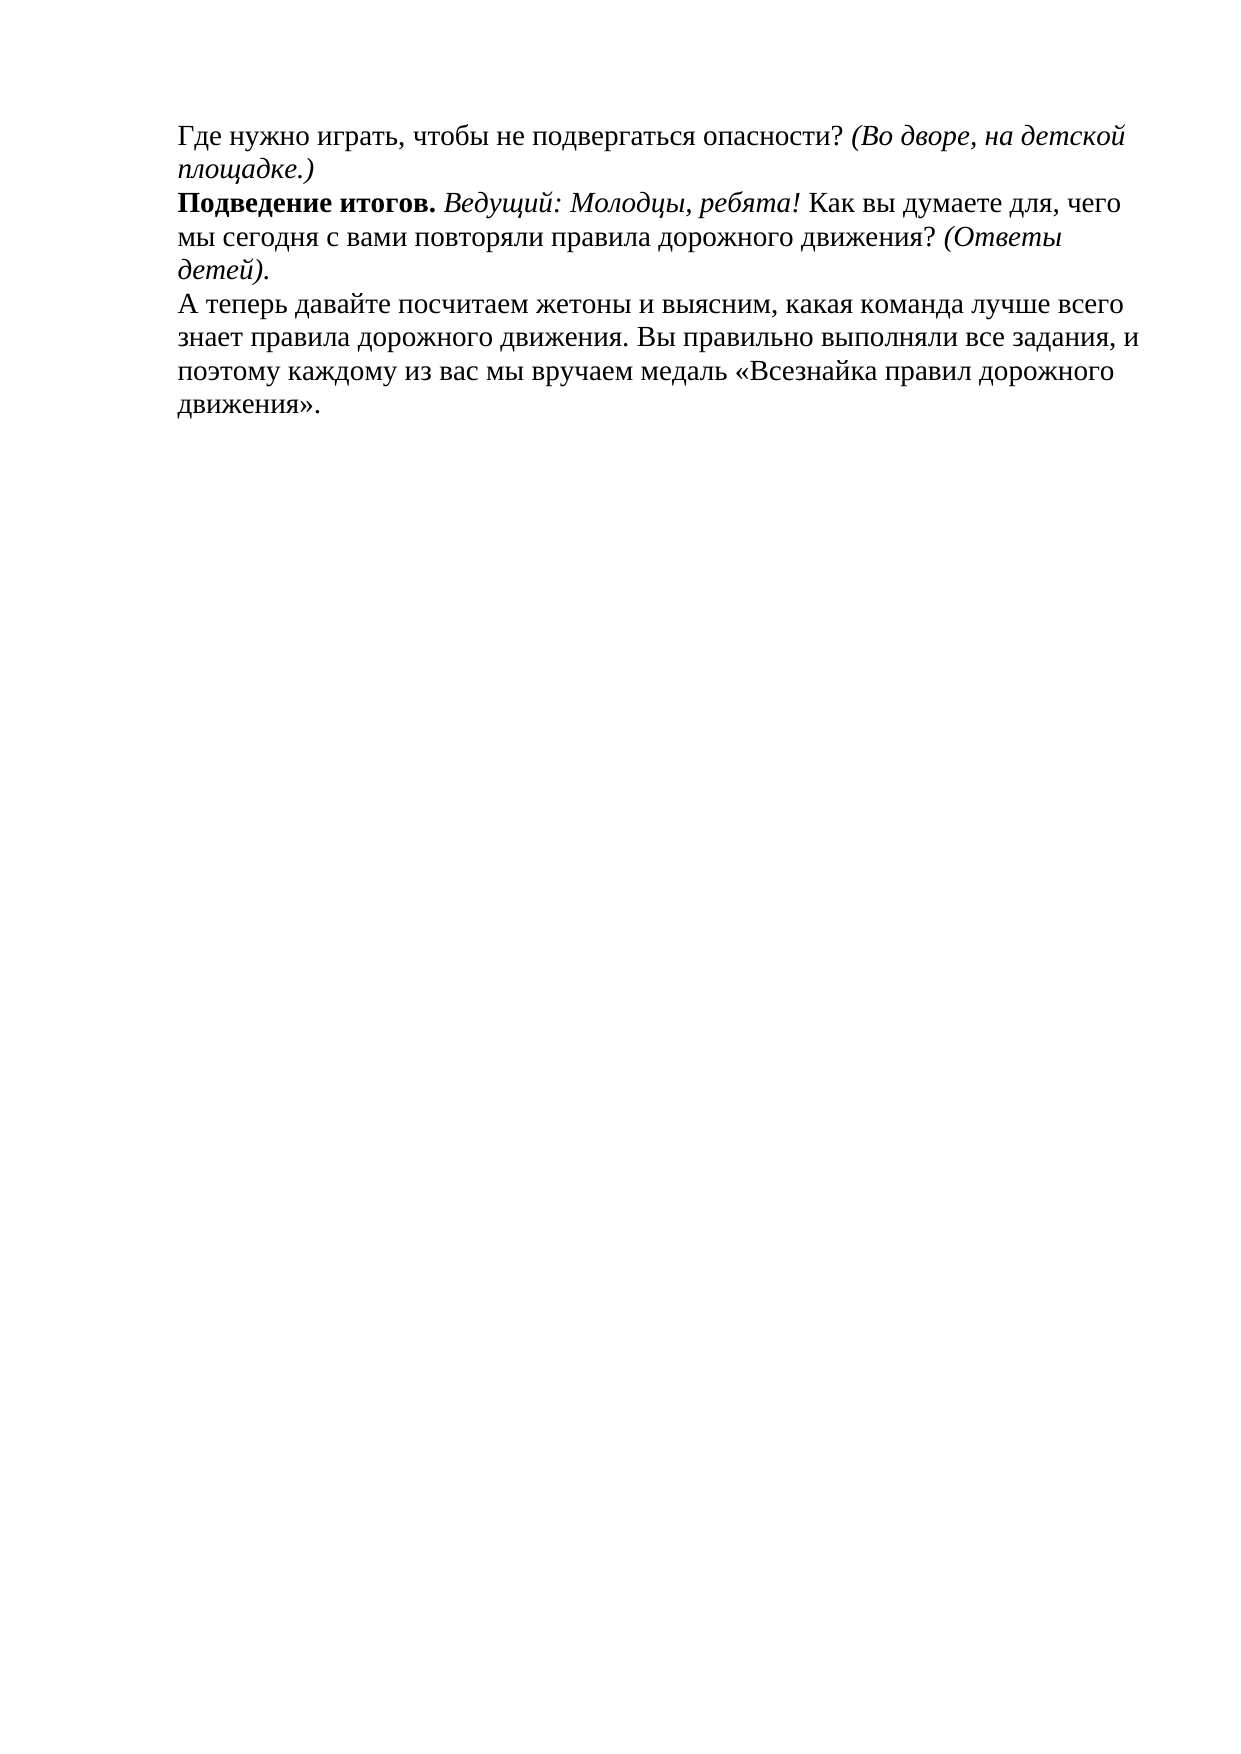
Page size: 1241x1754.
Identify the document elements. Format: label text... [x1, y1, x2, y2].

text Где нужно играть, чтобы не подвергаться опасности? (Во дворе, на детской площадке.) [177, 118, 1152, 185]
text Подведение итогов. Ведущий: Молодцы, ребята! Как вы думаете для, чего мы сегодня с вами повторяли правила дорожного движения? (Ответы детей). [177, 185, 1152, 286]
text А теперь давайте посчитаем жетоны и выясним, какая команда лучше всего знает правила дорожного движения. Вы правильно выполняли все задания, и поэтому каждому из вас мы вручаем медаль «Всезнайка правил дорожного движения». [177, 286, 1152, 420]
